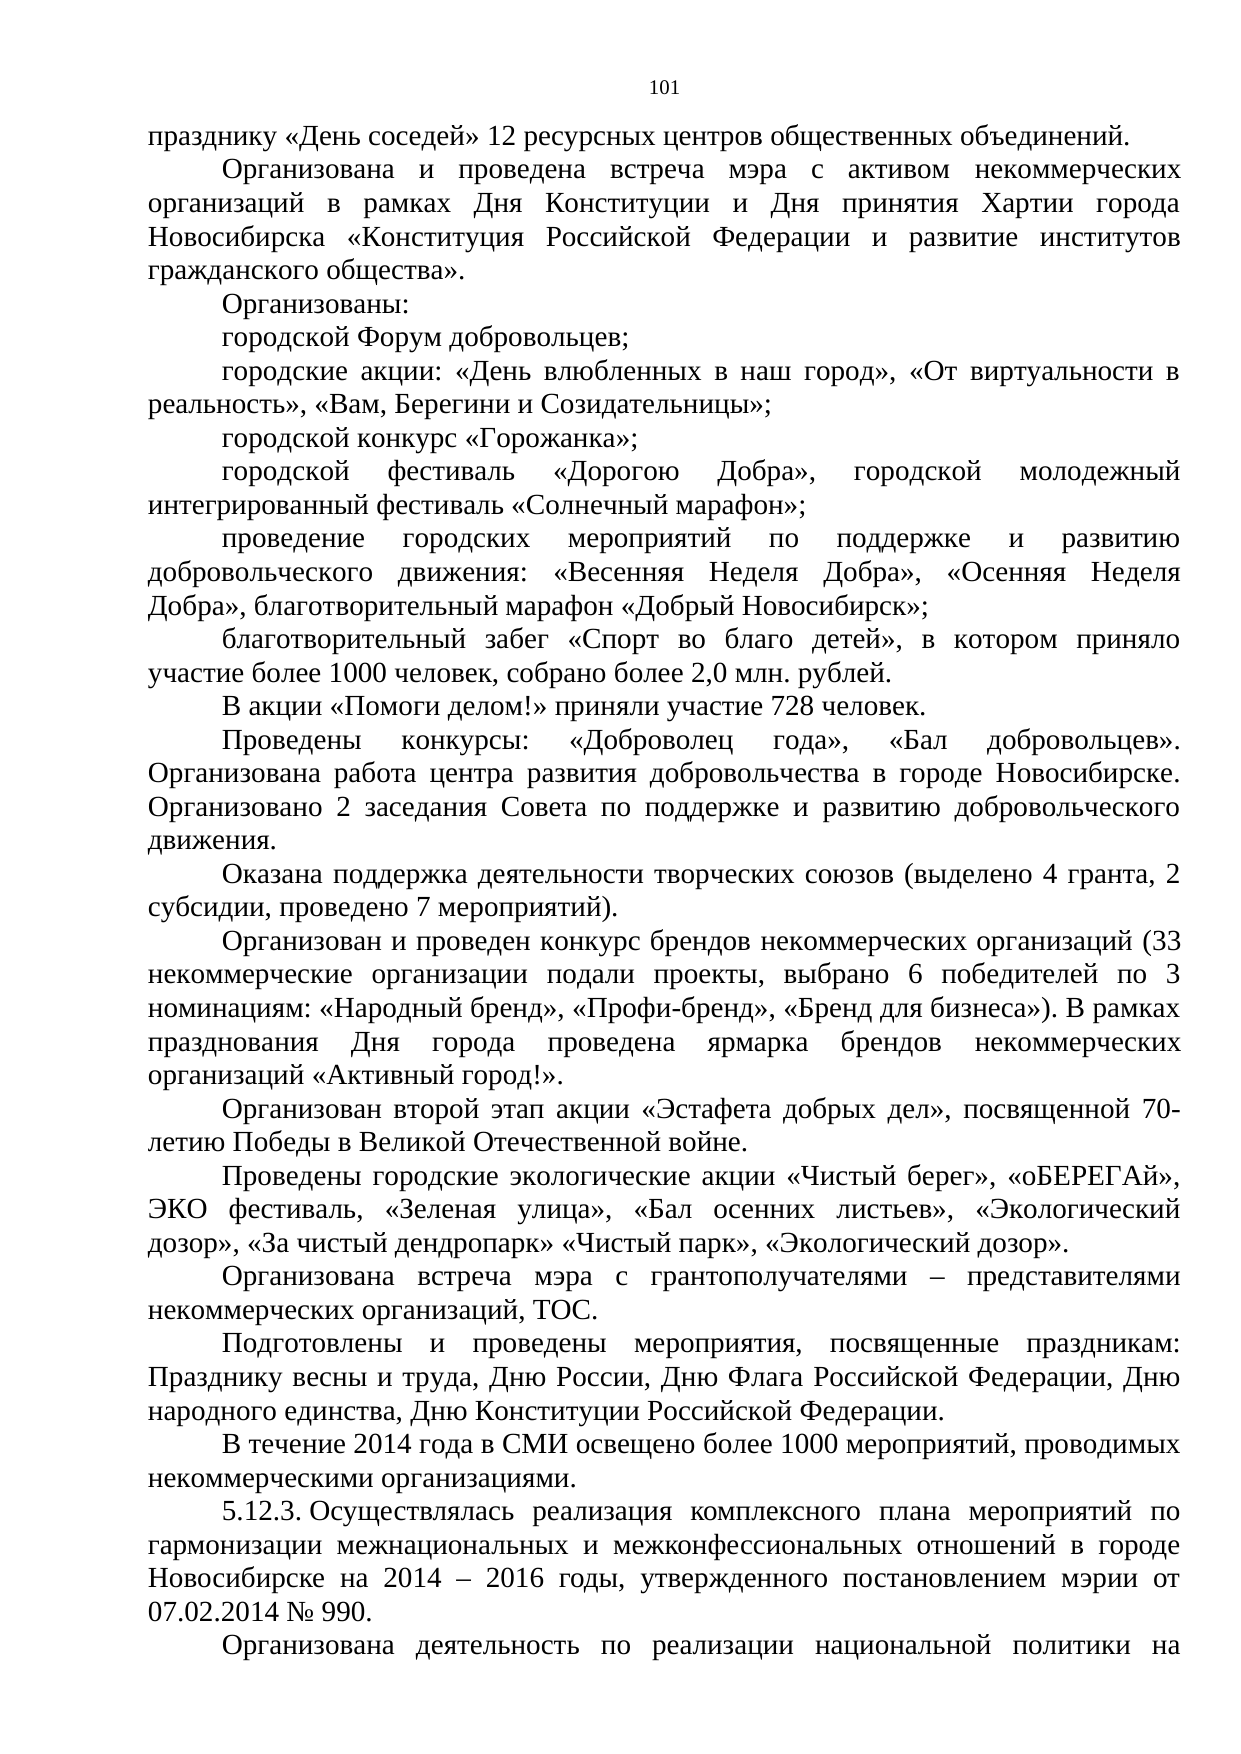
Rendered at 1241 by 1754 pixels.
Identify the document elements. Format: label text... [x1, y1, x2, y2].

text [148, 118, 1181, 152]
text Организованы: [148, 286, 1181, 319]
text благотворительный забег «Спорт во благо детей», в котором приняло участие более 1000 человек, собрано более 2,0 млн. рублей. [148, 621, 1181, 688]
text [148, 1627, 1181, 1661]
text Проведены конкурсы: «Доброволец года», «Бал добровольцев». Организована работа центра развития добровольчества в городе Новосибирске. Организовано 2 заседания Совета по поддержке и развитию добровольческого движения. [148, 722, 1181, 856]
text Организован и проведен конкурс брендов некоммерческих организаций (33 некоммерческие организации подали проекты, выбрано 6 победителей по 3 номинациям: «Народный бренд», «Профи-бренд», «Бренд для бизнеса»). В рамках празднования Дня города проведена ярмарка брендов некоммерческих организаций «Активный город!». [148, 923, 1181, 1091]
text В течение 2014 года в СМИ освещено более 1000 мероприятий, проводимых некоммерческими организациями. [148, 1426, 1181, 1493]
text Организована встреча мэра с грантополучателями – представителями некоммерческих организаций, ТОС. [148, 1258, 1181, 1326]
text городской Форум добровольцев; [148, 319, 1181, 353]
text городской фестиваль «Дорогою Добра», городской молодежный интегрированный фестиваль «Солнечный марафон»; [148, 453, 1181, 521]
text Организован второй этап акции «Эстафета добрых дел», посвященной 70-летию Победы в Великой Отечественной войне. [148, 1091, 1181, 1158]
text Проведены городские экологические акции «Чистый берег», «оБЕРЕГАй», ЭКО фестиваль, «Зеленая улица», «Бал осенних листьев», «Экологический дозор», «За чистый дендропарк» «Чистый парк», «Экологический дозор». [148, 1158, 1181, 1258]
text 5.12.3. Осуществлялась реализация комплексного плана мероприятий по гармонизации межнациональных и межконфессиональных отношений в городе Новосибирске на 2014 – 2016 годы, утвержденного постановлением мэрии от 07.02.2014 № 990. [148, 1493, 1181, 1627]
text Организована и проведена встреча мэра с активом некоммерческих организаций в рамках Дня Конституции и Дня принятия Хартии города Новосибирска «Конституция Российской Федерации и развитие институтов гражданского общества». [148, 152, 1181, 286]
text Подготовлены и проведены мероприятия, посвященные праздникам: Празднику весны и труда, Дню России, Дню Флага Российской Федерации, Дню народного единства, Дню Конституции Российской Федерации. [148, 1326, 1181, 1426]
text городской конкурс «Горожанка»; [148, 420, 1181, 453]
text проведение городских мероприятий по поддержке и развитию добровольческого движения: «Весенняя Неделя Добра», «Осенняя Неделя Добра», благотворительный марафон «Добрый Новосибирск»; [148, 521, 1181, 621]
text Оказана поддержка деятельности творческих союзов (выделено 4 гранта, 2 субсидии, проведено 7 мероприятий). [148, 856, 1181, 923]
text В акции «Помоги делом!» приняли участие 728 человек. [148, 688, 1181, 722]
text городские акции: «День влюбленных в наш город», «От виртуальности в реальность», «Вам, Берегини и Созидательницы»; [148, 353, 1181, 420]
